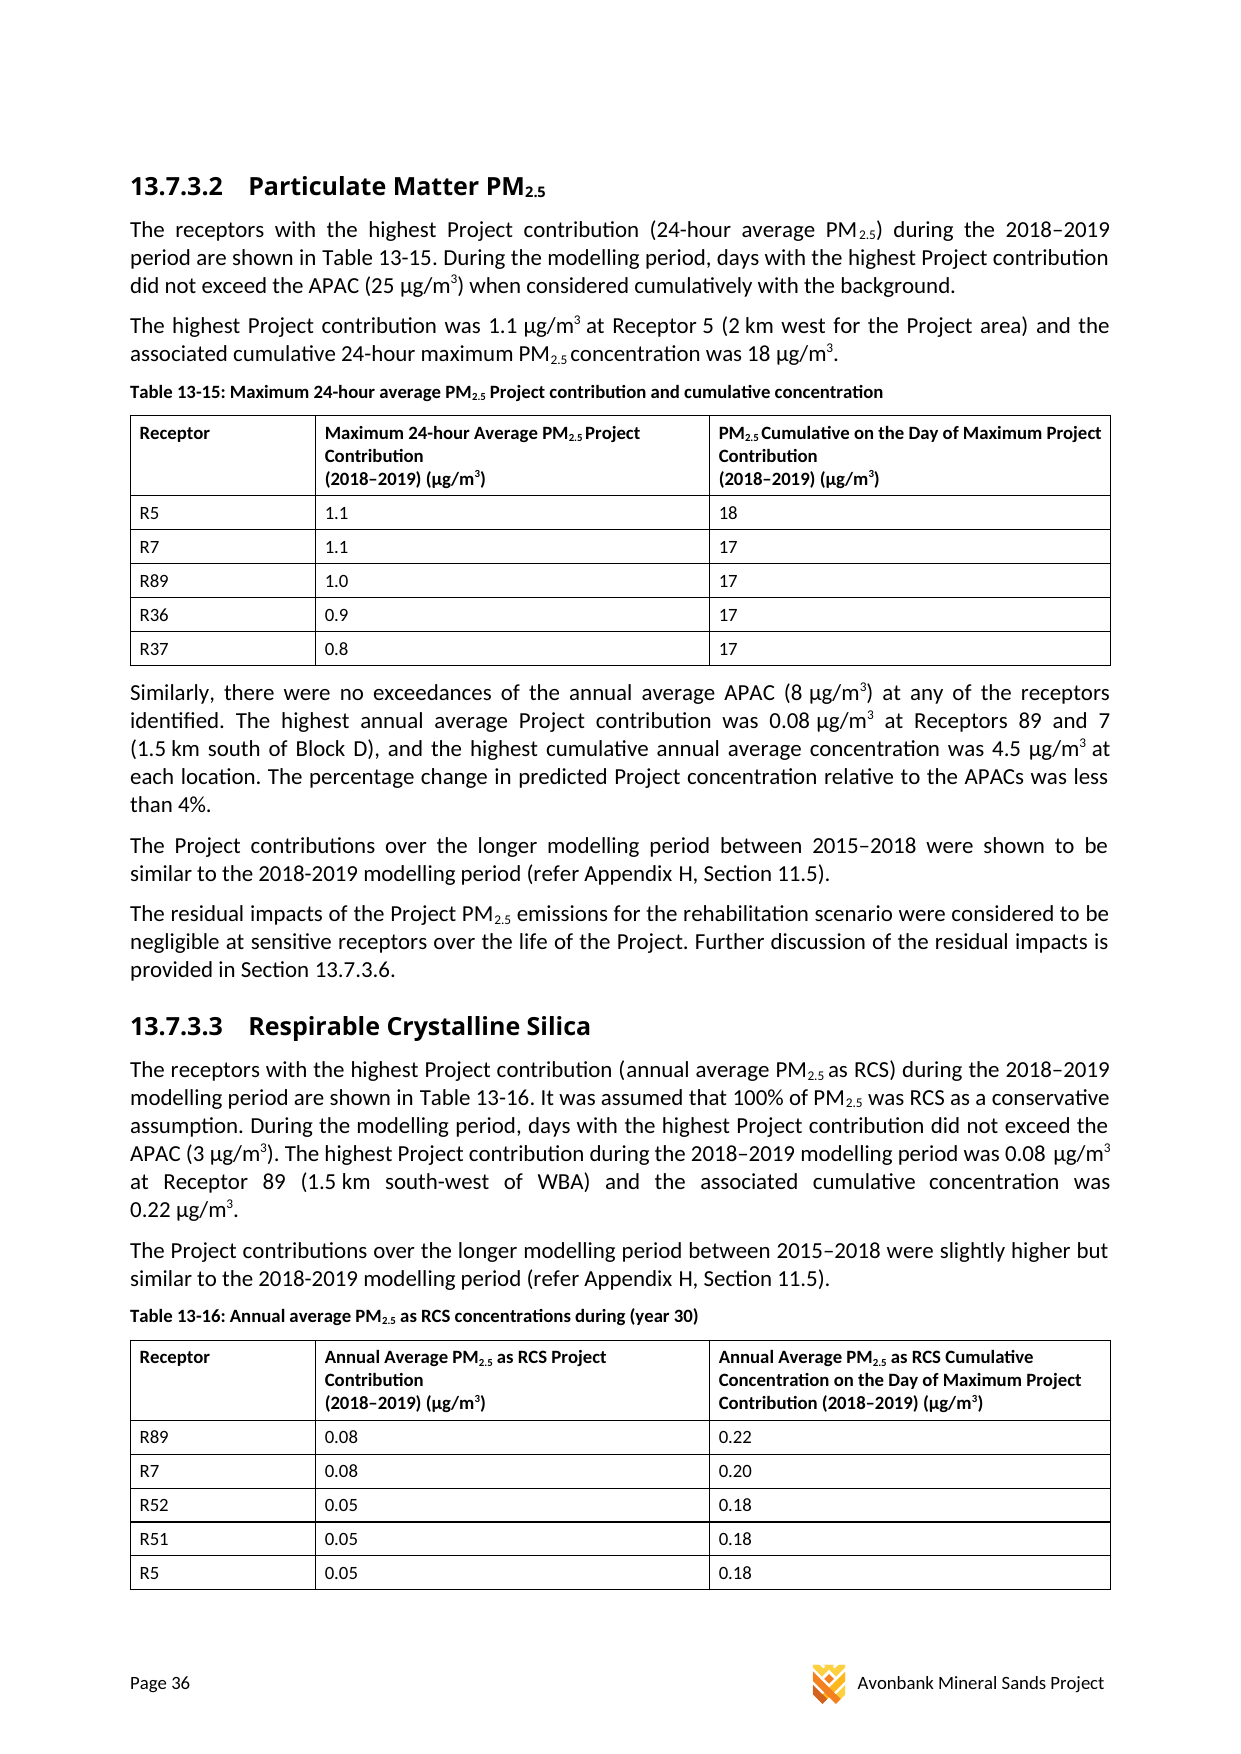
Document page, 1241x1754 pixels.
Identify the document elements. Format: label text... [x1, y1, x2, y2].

table_cell 1.1 [316, 496, 709, 529]
text Table 13-15: Maximum 24-hour average PM2.5 Project contribution and cumulative concentration [130, 380, 1110, 403]
text Table 13-16: Annual average PM2.5 as RCS concentrations during (year 30) [130, 1304, 1110, 1327]
table_cell R7 [131, 1455, 315, 1487]
table_cell R7 [131, 530, 315, 563]
table_header Annual Average PM2.5 as RCS Project Contribution (2018–2019) (µg/m3) [316, 1341, 709, 1419]
table_cell 0.18 [710, 1556, 1110, 1589]
table_cell 0.20 [710, 1455, 1110, 1487]
table_cell 17 [710, 530, 1110, 563]
table_cell 0.9 [316, 598, 709, 631]
table_cell 17 [710, 564, 1110, 597]
table_cell 1.0 [316, 564, 709, 597]
table_cell 17 [710, 598, 1110, 631]
table_cell 0.08 [316, 1421, 709, 1453]
table_header Receptor [131, 1341, 315, 1419]
text The receptors with the highest Project contribution (24-hour average PM2.5) during the 2018–2019 period are shown in Table 13-15. During the modelling period, days with the highest Project contribution did not exceed the APAC (25 µg/m3) when considered cumulatively with the background. [130, 215, 1110, 299]
table_cell 0.05 [316, 1489, 709, 1521]
table_cell 0.05 [316, 1556, 709, 1589]
table_cell 18 [710, 496, 1110, 529]
table_cell R37 [131, 632, 315, 665]
table_cell 0.22 [710, 1421, 1110, 1453]
text The highest Project contribution was 1.1 µg/m3 at Receptor 5 (2 km west for the Project area) and the associated cumulative 24-hour maximum PM2.5 concentration was 18 µg/m3. [130, 311, 1110, 367]
table_header PM2.5 Cumulative on the Day of Maximum Project Contribution (2018–2019) (µg/m3) [710, 416, 1110, 495]
table_cell R51 [131, 1523, 315, 1555]
table_cell 0.18 [710, 1523, 1110, 1555]
picture [811, 1663, 848, 1706]
table_cell R89 [131, 1421, 315, 1453]
table_cell R89 [131, 564, 315, 597]
table_cell R36 [131, 598, 315, 631]
table_cell R52 [131, 1489, 315, 1521]
subtitle Respirable Crystalline Silica [130, 1008, 1110, 1043]
subtitle Particulate Matter PM2.5 [130, 168, 1110, 202]
text The receptors with the highest Project contribution (annual average PM2.5 as RCS) during the 2018–2019 modelling period are shown in Table 13-16. It was assumed that 100% of PM2.5 was RCS as a conservative assumption. During the modelling period, days with the highest Project contribution did not exceed the APAC (3 µg/m3). The highest Project contribution during the 2018–2019 modelling period was 0.08 µg/m3 at Receptor 89 (1.5 km south-west of WBA) and the associated cumulative concentration was 0.22 µg/m3. [130, 1055, 1110, 1223]
text Similarly, there were no exceedances of the annual average APAC (8 µg/m3) at any of the receptors identified. The highest annual average Project contribution was 0.08 µg/m3 at Receptors 89 and 7 (1.5 km south of Block D), and the highest cumulative annual average concentration was 4.5 µg/m3 at each location. The percentage change in predicted Project concentration relative to the APACs was less than 4%. [130, 678, 1110, 818]
table_cell 0.18 [710, 1489, 1110, 1521]
table_cell 17 [710, 632, 1110, 665]
table_cell 0.08 [316, 1455, 709, 1487]
text The Project contributions over the longer modelling period between 2015–2018 were slightly higher but similar to the 2018-2019 modelling period (refer Appendix H, Section 11.5). [130, 1236, 1110, 1292]
table_header Receptor [131, 416, 315, 495]
table_cell 0.05 [316, 1523, 709, 1555]
table_header Maximum 24-hour Average PM2.5 Project Contribution (2018–2019) (µg/m3) [316, 416, 709, 495]
table_cell 0.8 [316, 632, 709, 665]
text The Project contributions over the longer modelling period between 2015–2018 were shown to be similar to the 2018-2019 modelling period (refer Appendix H, Section 11.5). [130, 831, 1110, 887]
table_cell R5 [131, 496, 315, 529]
table_header Annual Average PM2.5 as RCS Cumulative Concentration on the Day of Maximum Project Contribution (2018–2019) (µg/m3) [710, 1341, 1110, 1419]
table_cell 1.1 [316, 530, 709, 563]
text The residual impacts of the Project PM2.5 emissions for the rehabilitation scenario were considered to be negligible at sensitive receptors over the life of the Project. Further discussion of the residual impacts is provided in Section 13.7.3.6. [130, 899, 1110, 983]
table_cell R5 [131, 1556, 315, 1589]
